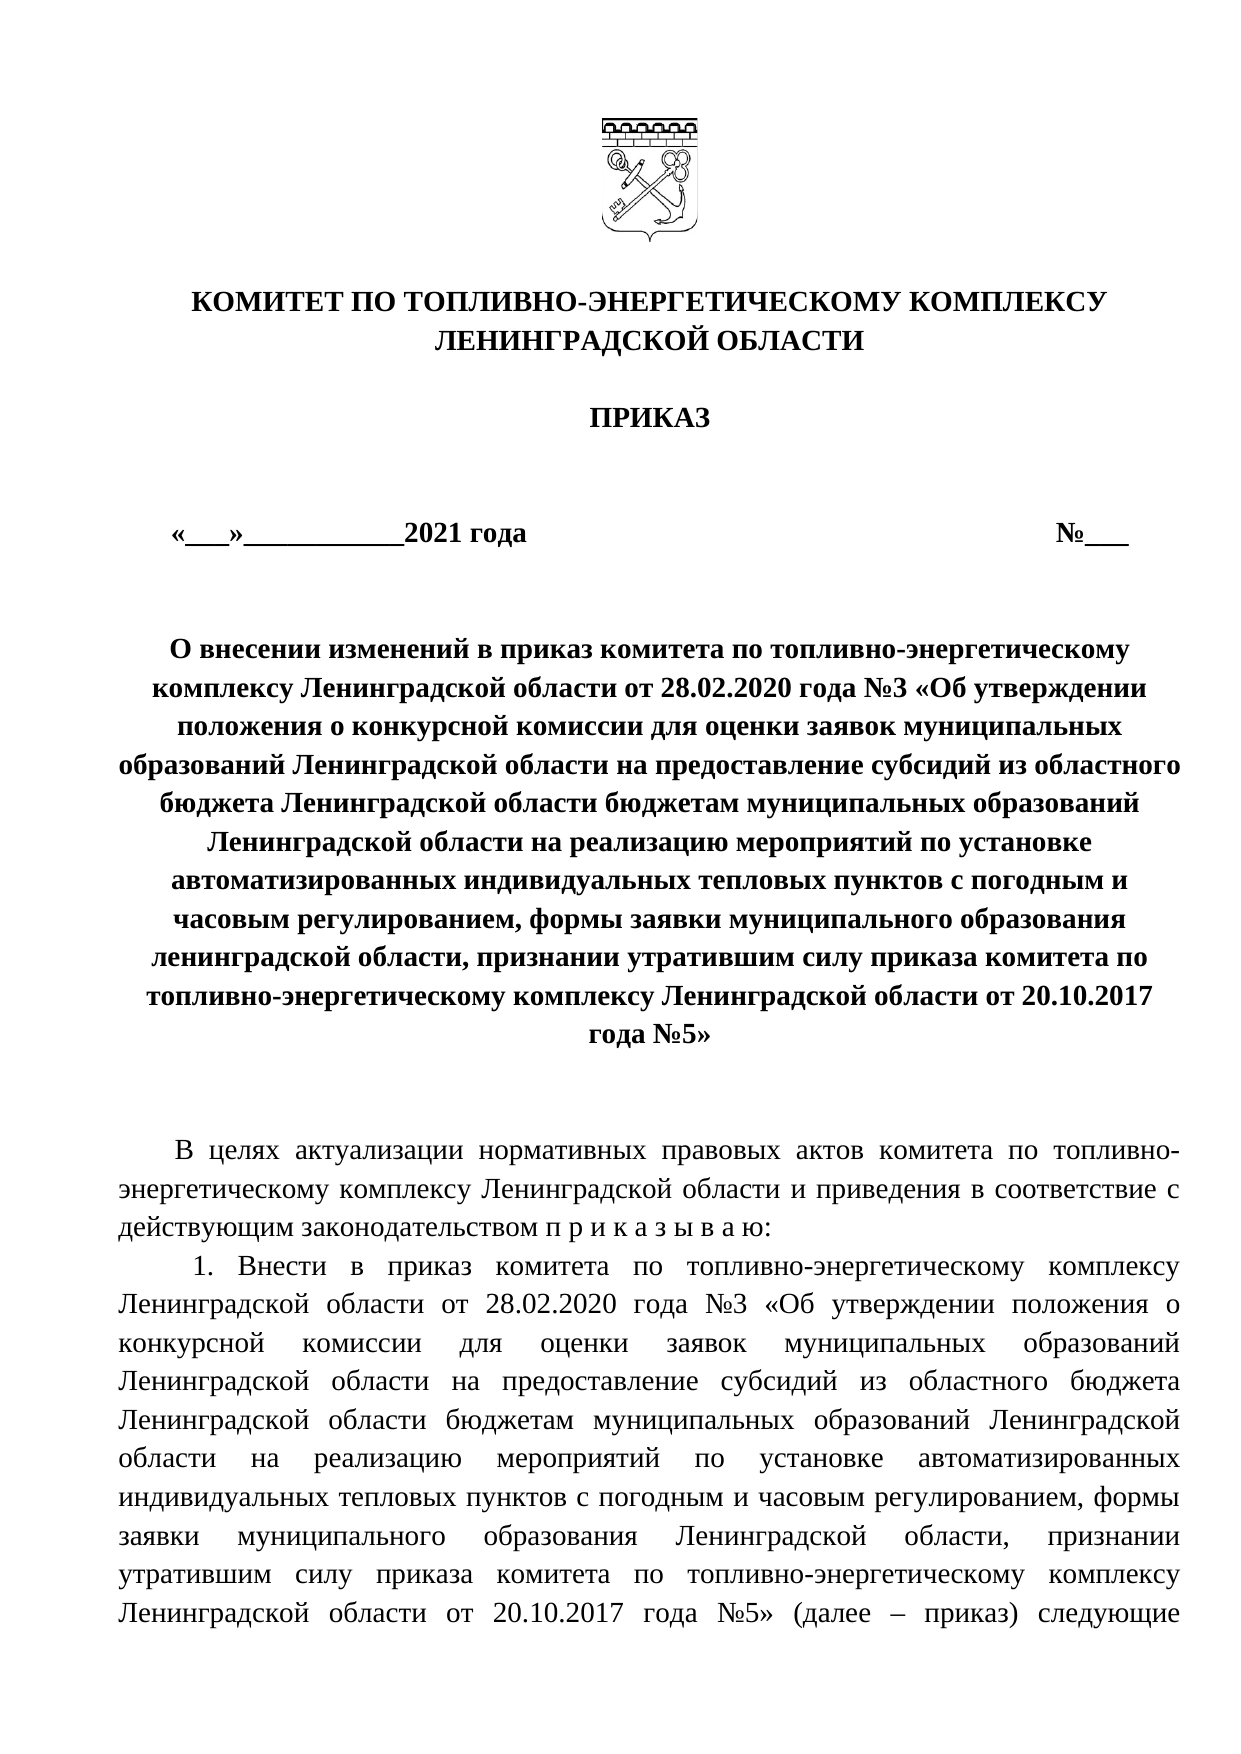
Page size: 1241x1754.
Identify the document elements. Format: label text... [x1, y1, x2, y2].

text ПРИКАЗ [118, 400, 1181, 433]
text КОМИТЕТ ПО ТОПЛИВНО-ЭНЕРГЕТИЧЕСКОМУ КОМПЛЕКСУ ЛЕНИНГРАДСКОЙ ОБЛАСТИ [118, 284, 1181, 356]
text В целях актуализации нормативных правовых актов комитета по топливно-энергетическому комплексу Ленинградской области и приведения в соответствие с действующим законодательством п р и к а з ы в а ю: [118, 1132, 1181, 1243]
text О внесении изменений в приказ комитета по топливно-энергетическому комплексу Ленинградской области от 28.02.2020 года №3 «Об утверждении положения о конкурсной комиссии для оценки заявок муниципальных образований Ленинградской области на предоставление субсидий из областного бюджета Ленинградской области бюджетам муниципальных образований Ленинградской области на реализацию мероприятий по установке автоматизированных индивидуальных тепловых пунктов с погодным и часовым регулированием, формы заявки муниципального образования ленинградской области, признании утратившим силу приказа комитета по топливно-энергетическому комплексу Ленинградской области от 20.10.2017 года №5» [118, 631, 1181, 1050]
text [118, 1248, 1181, 1628]
picture [602, 118, 698, 242]
text «___»___________2021 года №___ [118, 516, 1181, 549]
